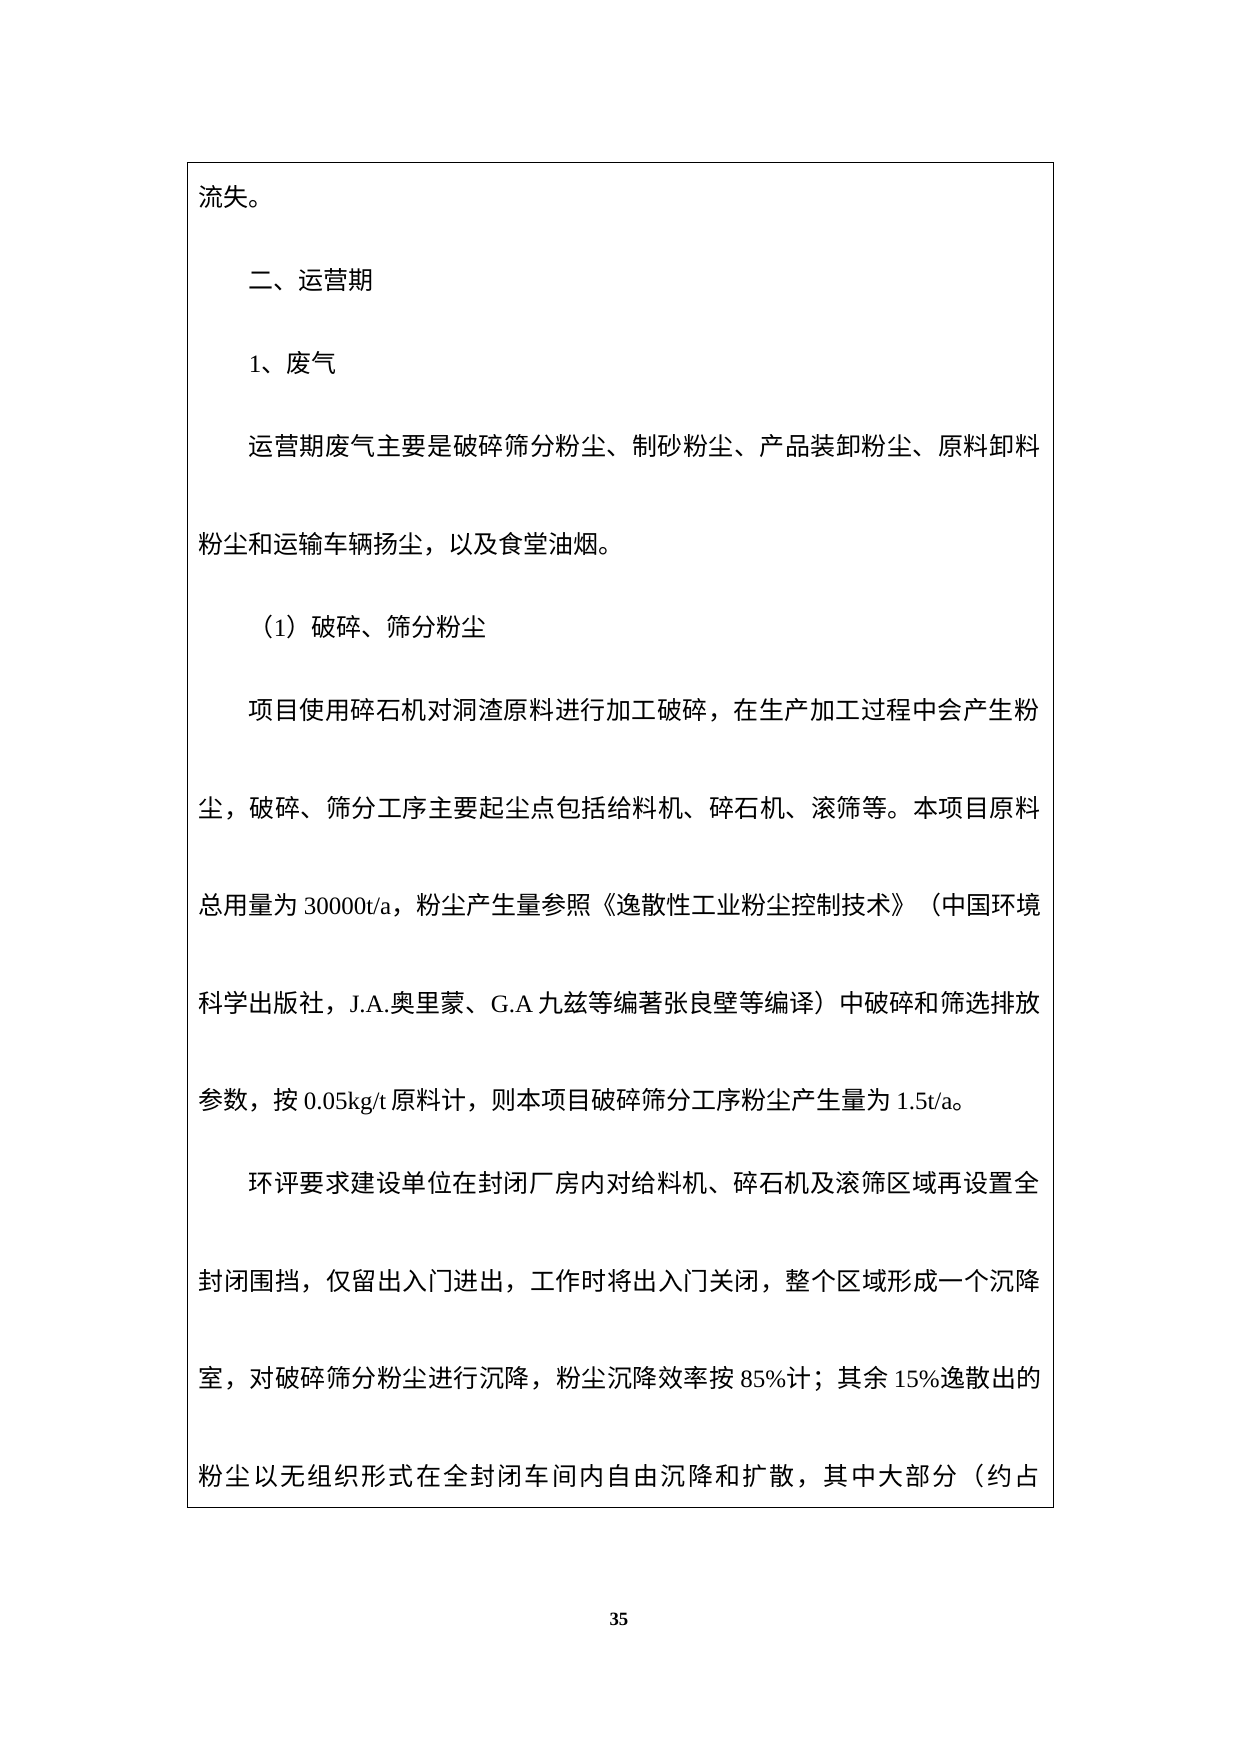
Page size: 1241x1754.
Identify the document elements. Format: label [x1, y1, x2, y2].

table_header [188, 163, 1053, 1507]
